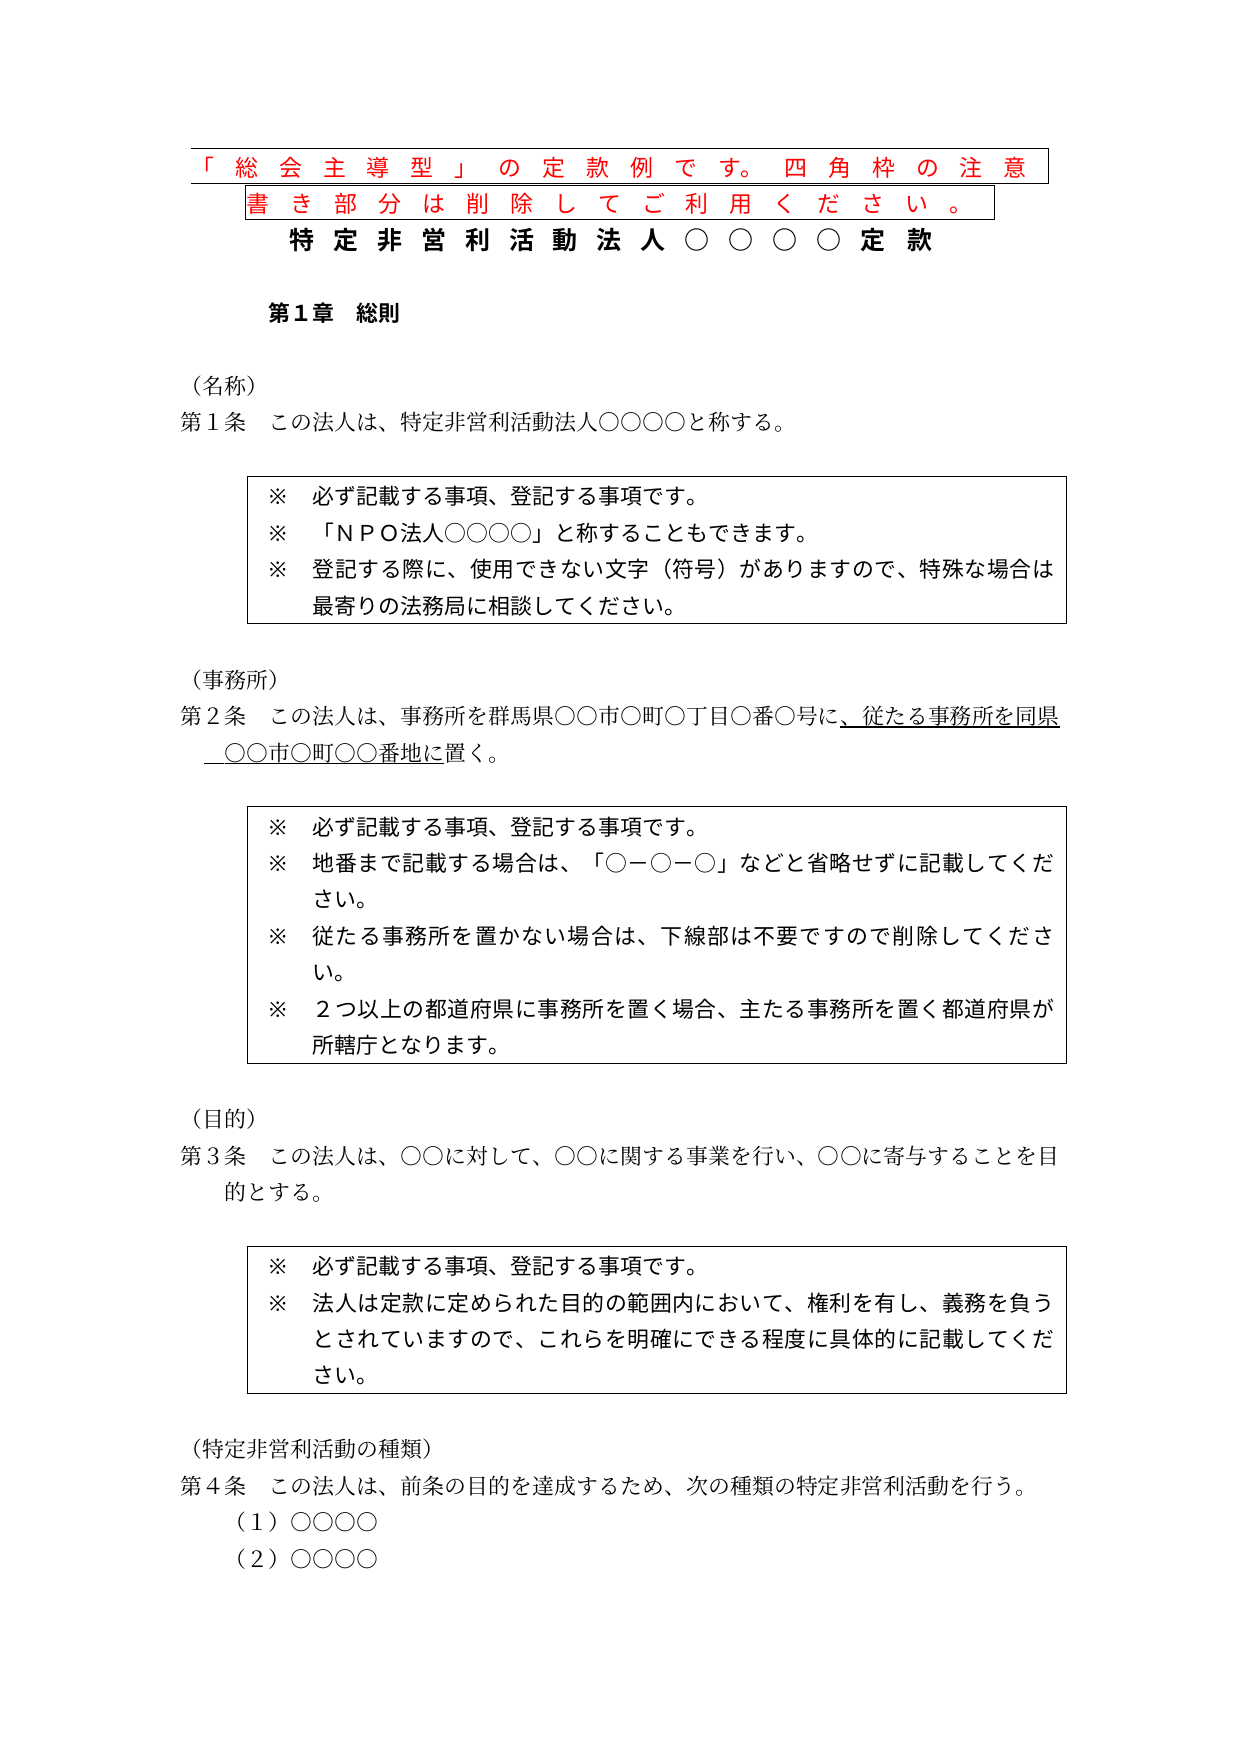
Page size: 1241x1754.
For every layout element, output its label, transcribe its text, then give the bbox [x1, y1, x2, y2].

text 「総会主導型」の定款例です。四角枠の注意書き部分は削除してご利用ください。 [246, 148, 1060, 221]
text （１）○○○○ [203, 1503, 1060, 1539]
text （目的） [181, 1100, 1060, 1136]
text （２）○○○○ [203, 1539, 1060, 1576]
text （名称） [181, 367, 1060, 403]
text （事務所） [181, 660, 1060, 697]
text 「総会主導型」の定款例です。四角枠の注意書き部分は削除してご利用ください。 [181, 148, 1048, 221]
text （特定非営利活動の種類） [181, 1430, 1060, 1467]
table_header 必ず記載する事項、登記する事項です。 「ＮＰＯ法人○○○○」と称することもできます。 登記する際に、使用できない文字（符号）がありますので、特殊な場合は最寄りの法務局に相談してください。 [248, 477, 1066, 623]
text 第２条 この法人は、事務所を群馬県○○市○町○丁目○番○号に、従たる事務所を同県○○市○町○○番地に置く。 [181, 697, 1060, 770]
table_header 必ず記載する事項、登記する事項です。 法人は定款に定められた目的の範囲内において、権利を有し、義務を負うとされていますので、これらを明確にできる程度に具体的に記載してください。 [248, 1247, 1066, 1393]
text 第１条 この法人は、特定非営利活動法人○○○○と称する。 [181, 403, 1060, 439]
text 第４条 この法人は、前条の目的を達成するため、次の種類の特定非営利活動を行う。 [181, 1467, 1060, 1503]
text 第３条 この法人は、○○に対して、○○に関する事業を行い、○○に寄与することを目的とする｡ [181, 1136, 1060, 1209]
text 第１章 総則 [181, 294, 1060, 330]
text 特定非営利活動法人○○○○定款 [181, 221, 1060, 257]
table_header 必ず記載する事項、登記する事項です。 地番まで記載する場合は、「○－○－○」などと省略せずに記載してください。 従たる事務所を置かない場合は、下線部は不要ですので削除してください。 ２つ以上の都道府県に事務所を置く場合、主たる事務所を置く都道府県が所轄庁となります。 [248, 807, 1066, 1062]
